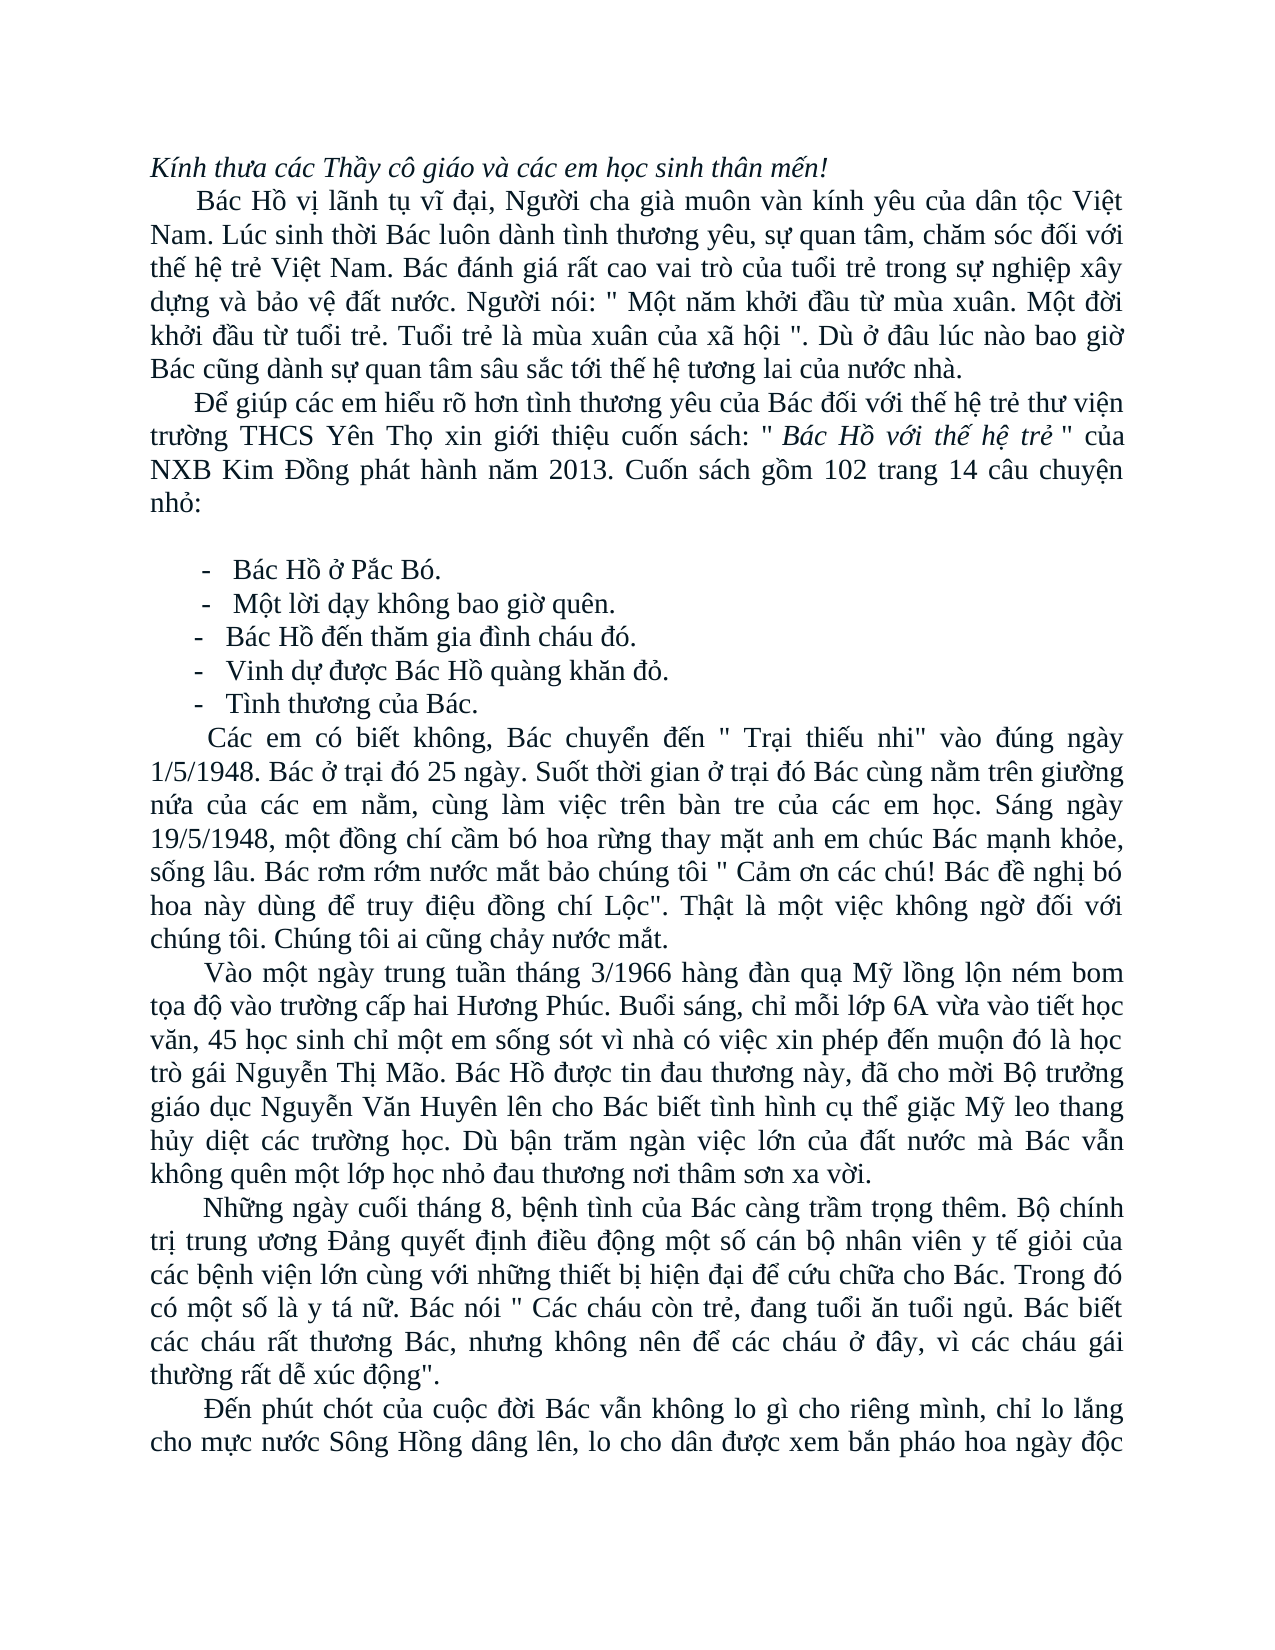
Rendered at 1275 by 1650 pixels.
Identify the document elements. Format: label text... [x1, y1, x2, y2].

text Vào một ngày trung tuần tháng 3/1966 hàng đàn quạ Mỹ lồng lộn ném bom tọa độ vào trường cấp hai Hương Phúc. Buổi sáng, chỉ mỗi lớp 6A vừa vào tiết học văn, 45 học sinh chỉ một em sống sót vì nhà có việc xin phép đến muộn đó là học trò gái Nguyễn Thị Mão. Bác Hồ được tin đau thương này, đã cho mời Bộ trưởng giáo dục Nguyễn Văn Huyên lên cho Bác biết tình hình cụ thể giặc Mỹ leo thang hủy diệt các trường học. Dù bận trăm ngàn việc lớn của đất nước mà Bác vẫn không quên một lớp học nhỏ đau thương nơi thâm sơn xa vời. [150, 955, 1125, 1190]
text Kính thưa các Thầy cô giáo và các em học sinh thân mến! [150, 150, 1125, 183]
text - Một lời dạy không bao giờ quên. [150, 586, 1125, 619]
text Các em có biết không, Bác chuyển đến " Trại thiếu nhi" vào đúng ngày 1/5/1948. Bác ở trại đó 25 ngày. Suốt thời gian ở trại đó Bác cùng nằm trên giường nứa của các em nằm, cùng làm việc trên bàn tre của các em học. Sáng ngày 19/5/1948, một đồng chí cầm bó hoa rừng thay mặt anh em chúc Bác mạnh khỏe, sống lâu. Bác rơm rớm nước mắt bảo chúng tôi " Cảm ơn các chú! Bác đề nghị bó hoa này dùng để truy điệu đồng chí Lộc". Thật là một việc không ngờ đối với chúng tôi. Chúng tôi ai cũng chảy nước mắt. [150, 720, 1125, 955]
text Để giúp các em hiểu rõ hơn tình thương yêu của Bác đối với thế hệ trẻ thư viện trường THCS Yên Thọ xin giới thiệu cuốn sách: " Bác Hồ với thế hệ trẻ " của NXB Kim Đồng phát hành năm 2013. Cuốn sách gồm 102 trang 14 câu chuyện nhỏ: [150, 385, 1125, 519]
text - Bác Hồ ở Pắc Bó. [150, 552, 1125, 586]
text - Vinh dự được Bác Hồ quàng khăn đỏ. [150, 653, 1125, 687]
text Những ngày cuối tháng 8, bệnh tình của Bác càng trầm trọng thêm. Bộ chính trị trung ương Đảng quyết định điều động một số cán bộ nhân viên y tế giỏi của các bệnh viện lớn cùng với những thiết bị hiện đại để cứu chữa cho Bác. Trong đó có một số là y tá nữ. Bác nói " Các cháu còn trẻ, đang tuổi ăn tuổi ngủ. Bác biết các cháu rất thương Bác, nhưng không nên để các cháu ở đây, vì các cháu gái thường rất dễ xúc động". [150, 1190, 1125, 1391]
text - Bác Hồ đến thăm gia đình cháu đó. [150, 619, 1125, 653]
text - Tình thương của Bác. [150, 687, 1125, 720]
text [150, 1391, 1125, 1458]
text Bác Hồ vị lãnh tụ vĩ đại, Người cha già muôn vàn kính yêu của dân tộc Việt Nam. Lúc sinh thời Bác luôn dành tình thương yêu, sự quan tâm, chăm sóc đối với thế hệ trẻ Việt Nam. Bác đánh giá rất cao vai trò của tuổi trẻ trong sự nghiệp xây dựng và bảo vệ đất nước. Người nói: " Một năm khởi đầu từ mùa xuân. Một đời khởi đầu từ tuổi trẻ. Tuổi trẻ là mùa xuân của xã hội ". Dù ở đâu lúc nào bao giờ Bác cũng dành sự quan tâm sâu sắc tới thế hệ tương lai của nước nhà. [150, 183, 1125, 385]
